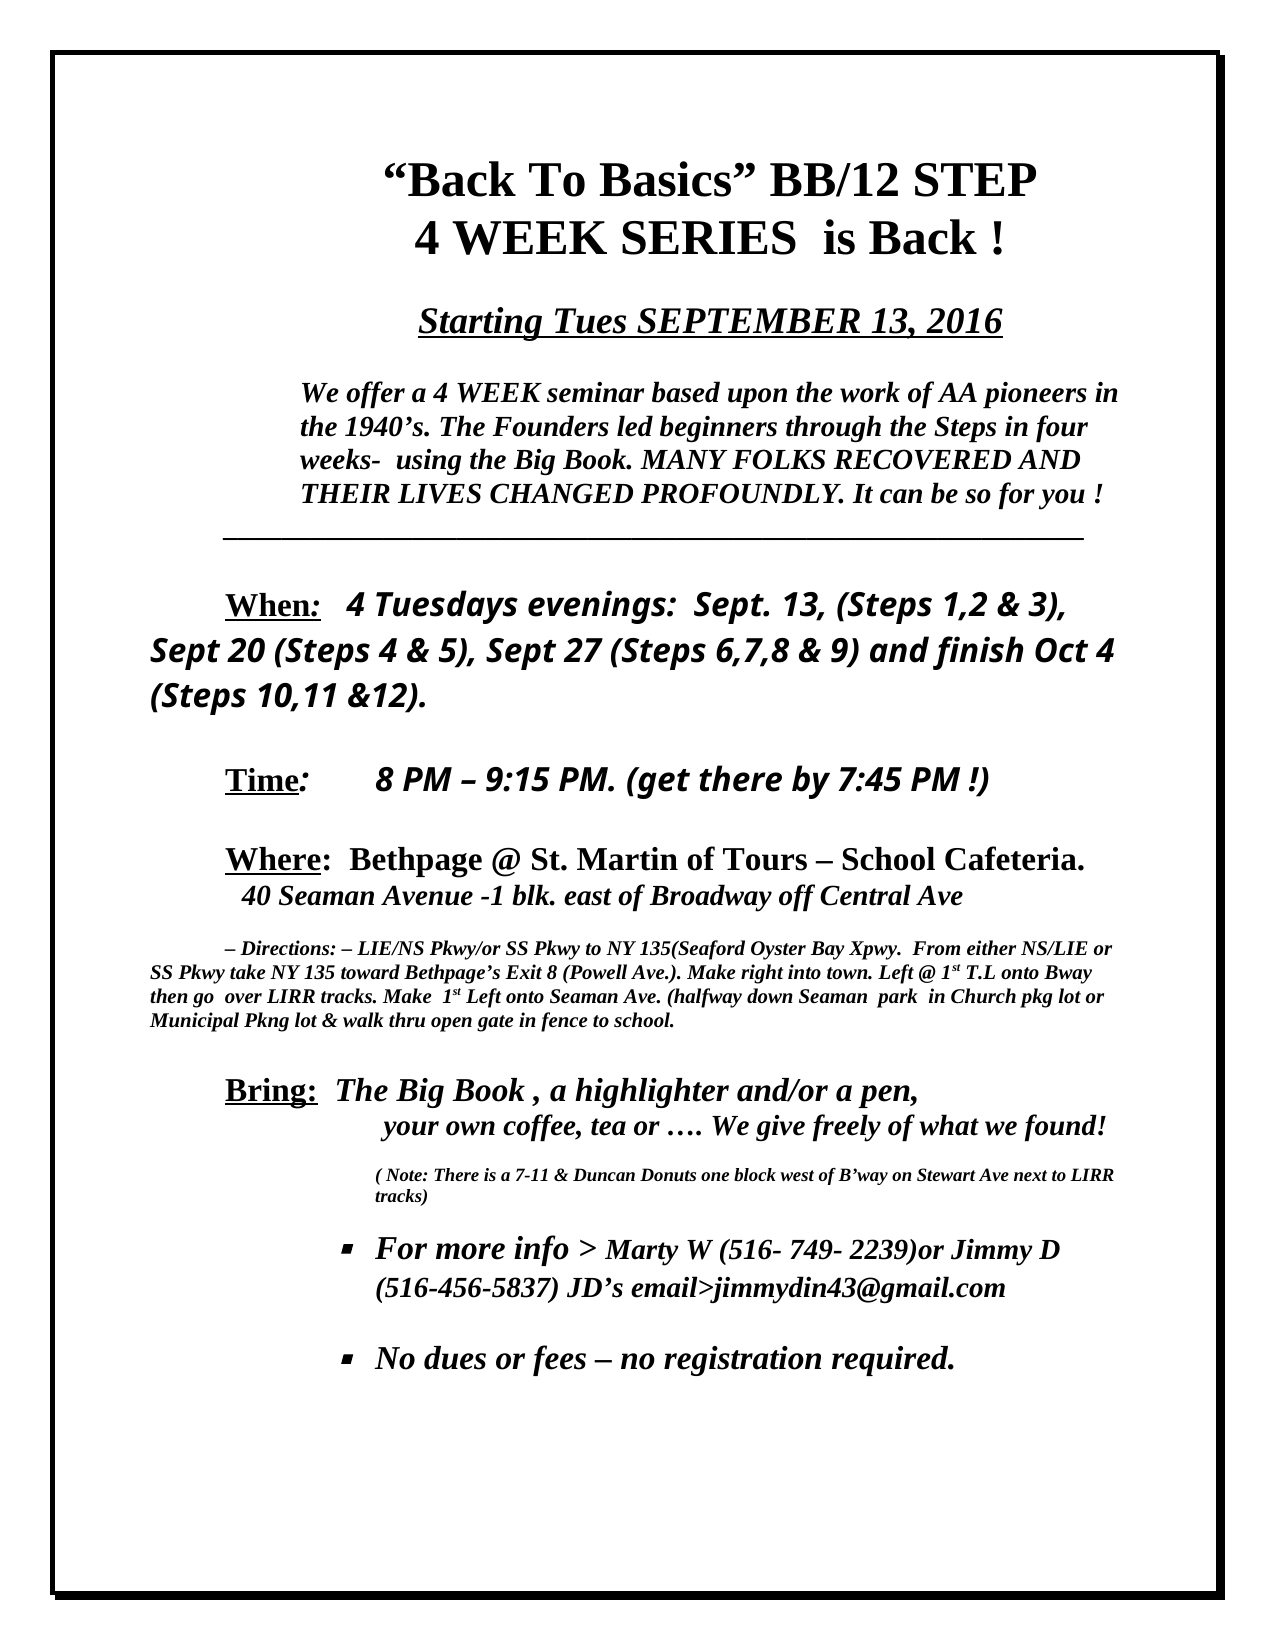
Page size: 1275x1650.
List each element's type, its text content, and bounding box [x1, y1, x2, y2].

text When: 4 Tuesdays evenings: Sept. 13, (Steps 1,2 & 3), Sept 20 (Steps 4 & 5), Sept 27 (Steps 6,7,8 & 9) and finish Oct 4 (Steps 10,11 &12). [150, 581, 1120, 717]
text ___________________________________________________________ [150, 509, 1120, 543]
text Time: 8 PM – 9:15 PM. (get there by 7:45 PM !) [150, 756, 1120, 801]
text Where: Bethpage @ St. Martin of Tours – School Cafeteria. [150, 839, 1120, 878]
text Bring: The Big Book , a highlighter and/or a pen, [150, 1070, 1120, 1108]
text 4 WEEK SERIES is Back ! [300, 207, 1120, 265]
text We offer a 4 WEEK seminar based upon the work of AA pioneers in the 1940’s. The Founders led beginners through the Steps in four weeks- using the Big Book. MANY FOLKS RECOVERED AND THEIR LIVES CHANGED PROFOUNDLY. It can be so for you ! [300, 375, 1120, 509]
text “Back To Basics” BB/12 STEP [300, 150, 1120, 207]
list No dues or fees – no registration required. [337, 1338, 1120, 1377]
text Starting Tues SEPTEMBER 13, 2016 [300, 298, 1120, 342]
text – Directions: – LIE/NS Pkwy/or SS Pkwy to NY 135(Seaford Oyster Bay Xpwy. From either NS/LIE or SS Pkwy take NY 135 toward Bethpage’s Exit 8 (Powell Ave.). Make right into town. Left @ 1st T.L onto Bway then go over LIRR tracks. Make 1st Left onto Seaman Ave. (halfway down Seaman park in Church pkg lot or Municipal Pkng lot & walk thru open gate in fence to school. [150, 936, 1120, 1032]
text your own coffee, tea or …. We give freely of what we found! [375, 1108, 1120, 1142]
list For more info > Marty W (516- 749- 2239)or Jimmy D (516-456-5837) JD’s email>jimmydin43@gmail.com [337, 1228, 1120, 1305]
text ( Note: There is a 7-11 & Duncan Donuts one block west of B’way on Stewart Ave next to LIRR tracks) [375, 1163, 1120, 1207]
text 40 Seaman Avenue -1 blk. east of Broadway off Central Ave [150, 878, 1120, 911]
